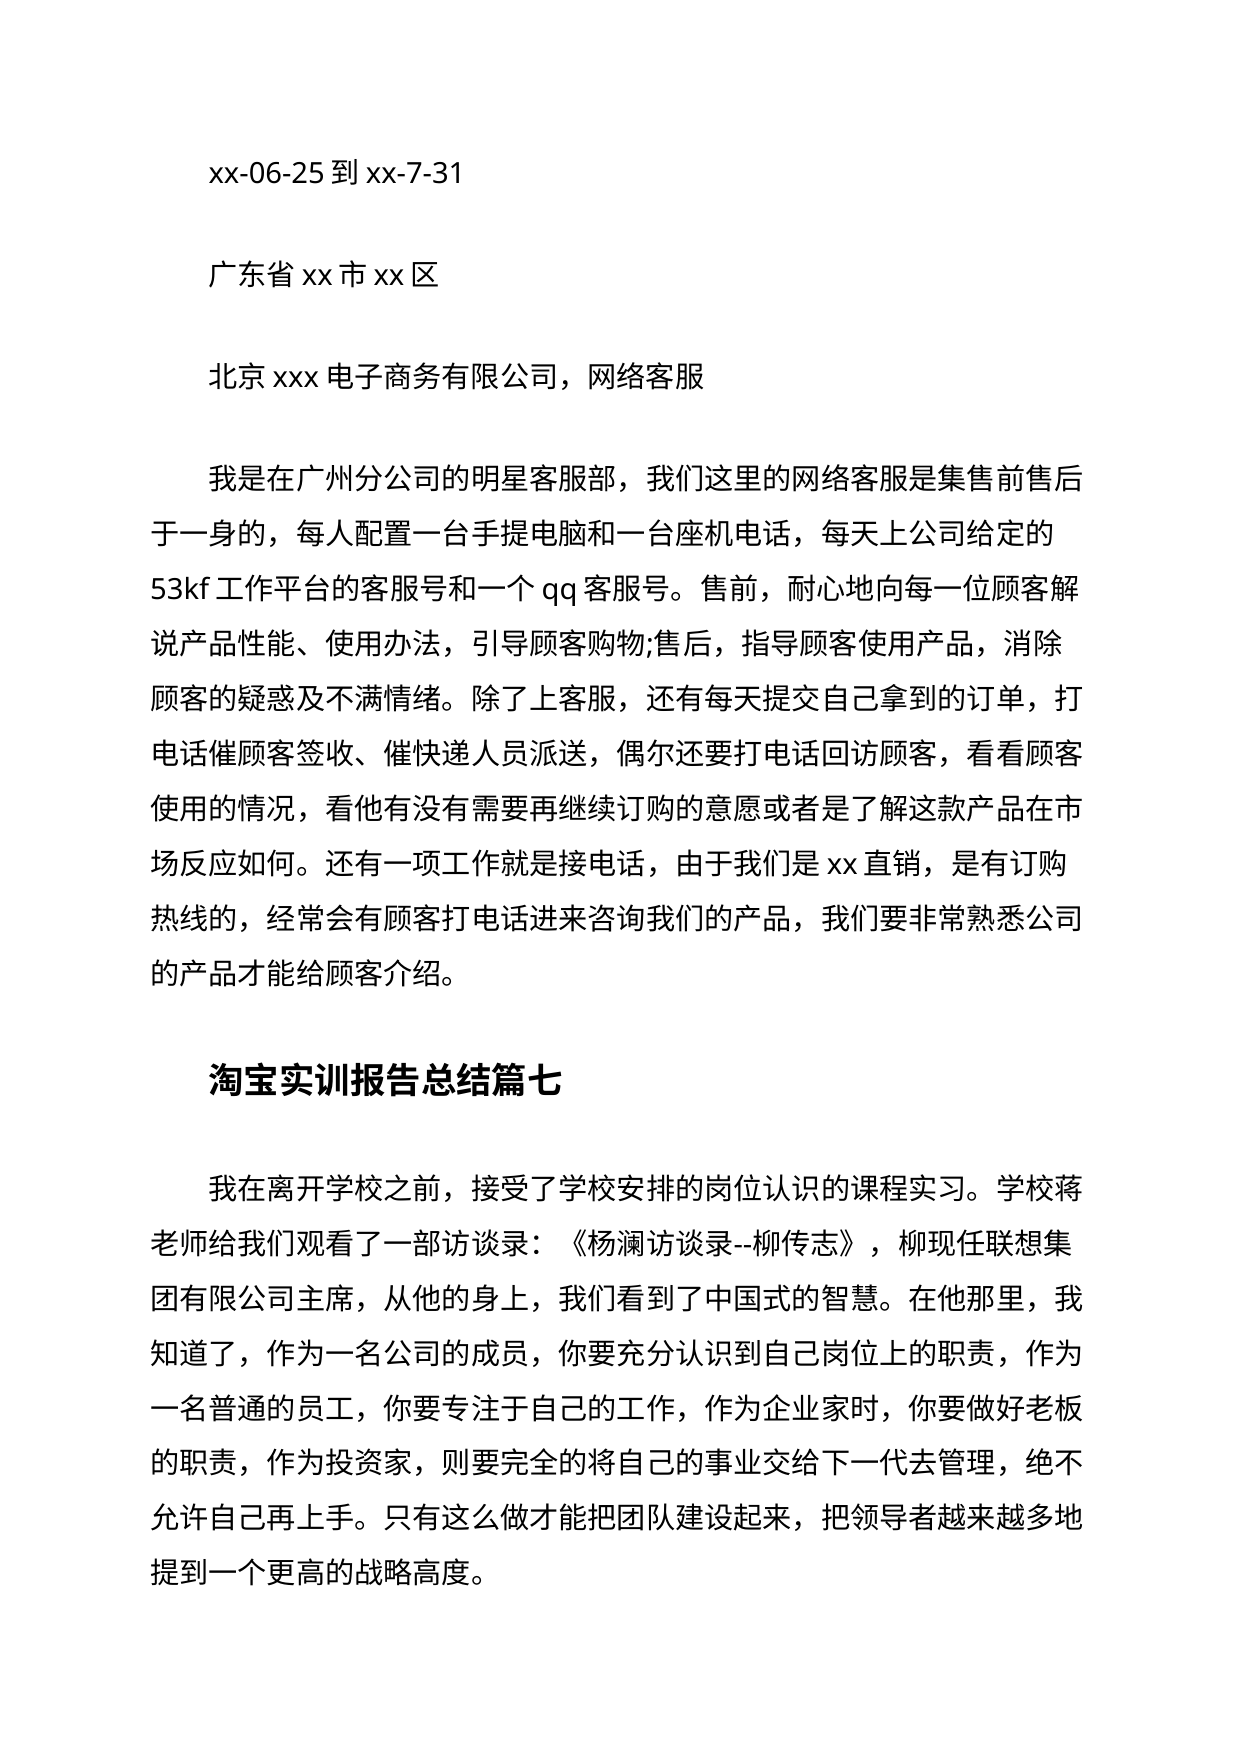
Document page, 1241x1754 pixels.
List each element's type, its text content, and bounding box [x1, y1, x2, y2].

text 我是在广州分公司的明星客服部，我们这里的网络客服是集售前售后于一身的，每人配置一台手提电脑和一台座机电话，每天上公司给定的53kf工作平台的客服号和一个qq客服号。售前，耐心地向每一位顾客解说产品性能、使用办法，引导顾客购物;售后，指导顾客使用产品，消除顾客的疑惑及不满情绪。除了上客服，还有每天提交自己拿到的订单，打电话催顾客签收、催快递人员派送，偶尔还要打电话回访顾客，看看顾客使用的情况，看他有没有需要再继续订购的意愿或者是了解这款产品在市场反应如何。还有一项工作就是接电话，由于我们是xx直销，是有订购热线的，经常会有顾客打电话进来咨询我们的产品，我们要非常熟悉公司的产品才能给顾客介绍。 [150, 456, 1090, 993]
text 广东省xx市xx区 [150, 252, 1090, 294]
text 我在离开学校之前，接受了学校安排的岗位认识的课程实习。学校蒋老师给我们观看了一部访谈录：《杨澜访谈录--柳传志》，柳现任联想集团有限公司主席，从他的身上，我们看到了中国式的智慧。在他那里，我知道了，作为一名公司的成员，你要充分认识到自己岗位上的职责，作为一名普通的员工，你要专注于自己的工作，作为企业家时，你要做好老板的职责，作为投资家，则要完全的将自己的事业交给下一代去管理，绝不允许自己再上手。只有这么做才能把团队建设起来，把领导者越来越多地提到一个更高的战略高度。 [150, 1166, 1090, 1592]
text 北京xxx电子商务有限公司，网络客服 [150, 354, 1090, 396]
text xx-06-25到xx-7-31 [150, 150, 1090, 192]
text 淘宝实训报告总结篇七 [150, 1052, 1090, 1103]
